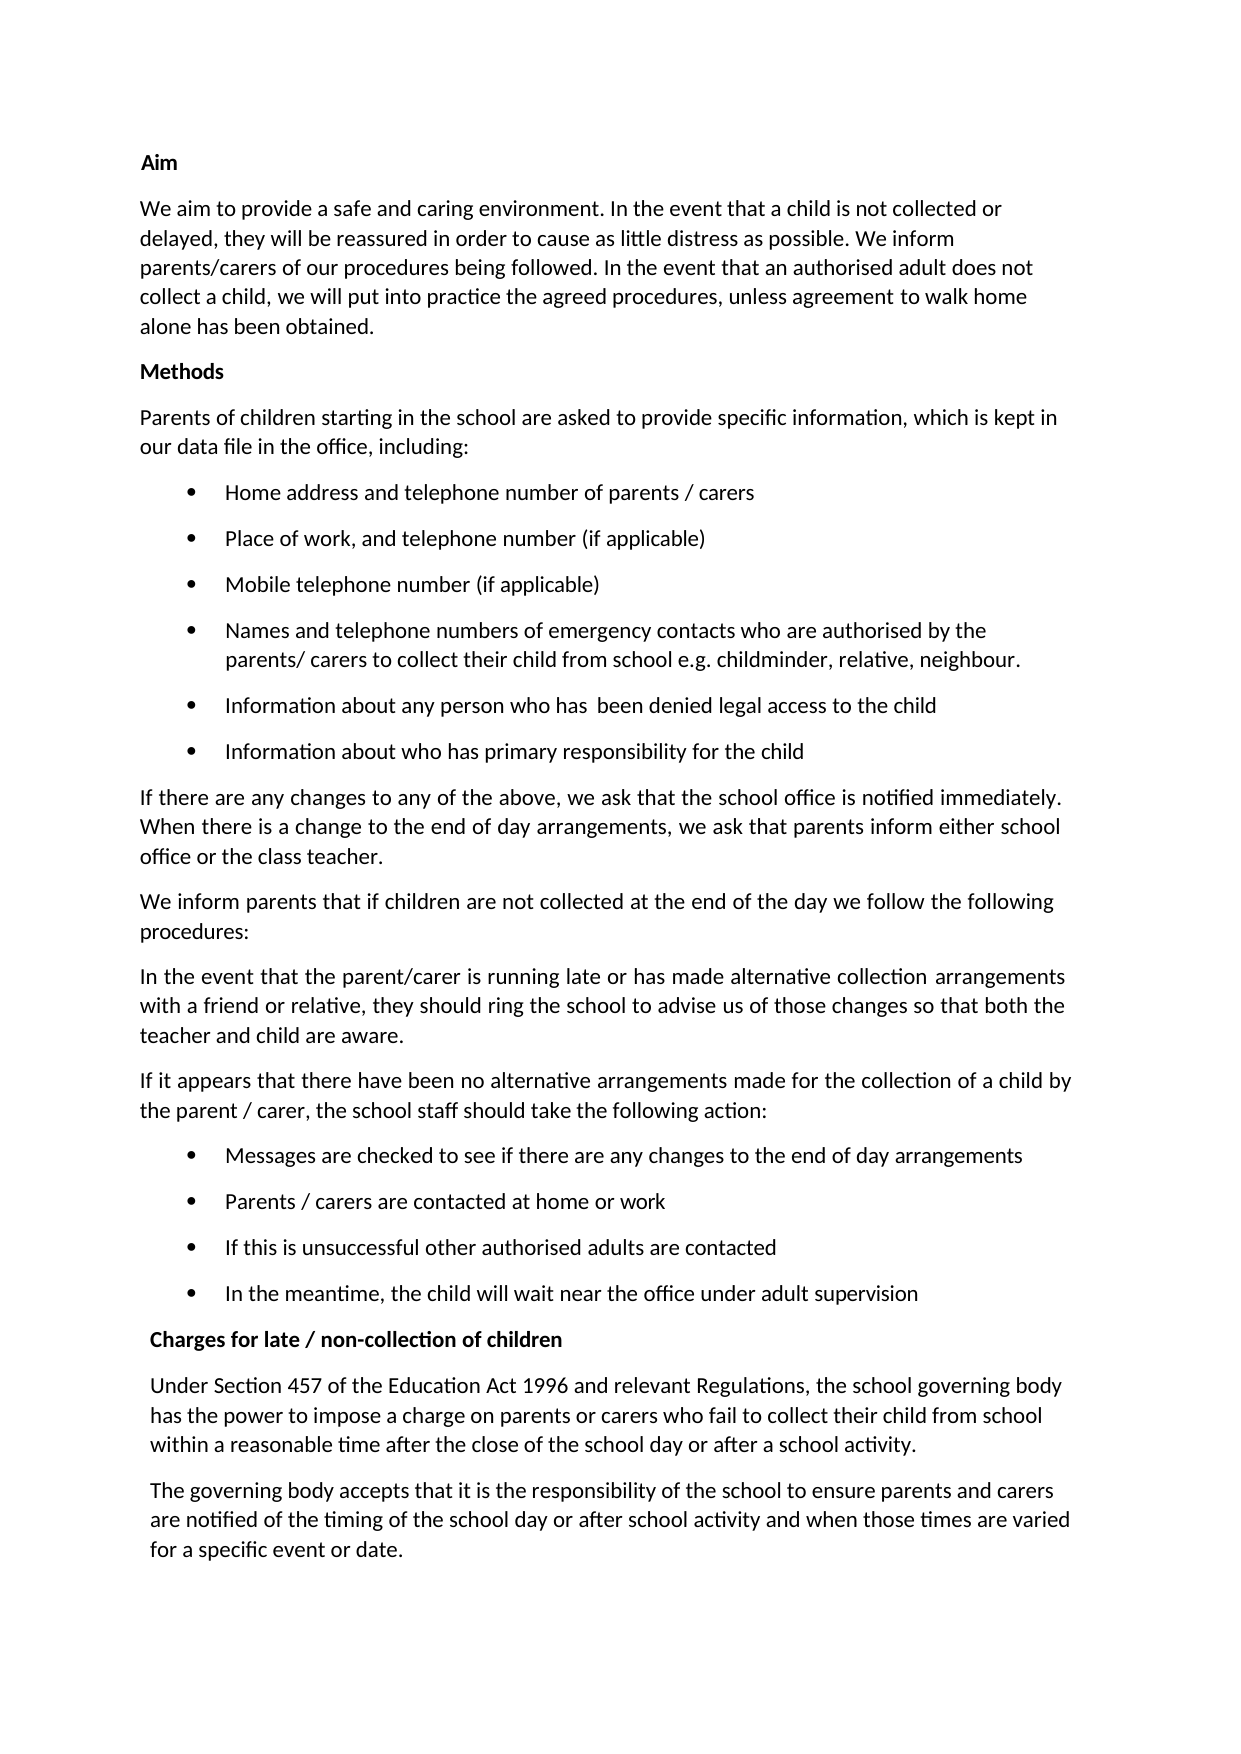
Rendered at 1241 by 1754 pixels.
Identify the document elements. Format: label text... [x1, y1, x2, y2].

text Parents of children starting in the school are asked to provide specific information, which is kept in our data file in the office, including: [139, 403, 1083, 460]
text In the event that the parent/carer is running late or has made alternative collection arrangements with a friend or relative, they should ring the school to advise us of those changes so that both the teacher and child are aware. [139, 962, 1065, 1049]
subtitle Charges for late / non-collection of children [150, 1325, 1103, 1353]
list Place of work, and telephone number (if applicable) [187, 524, 1103, 552]
list Information about who has primary responsibility for the child [187, 737, 1103, 765]
list Parents / carers are contacted at home or work [187, 1187, 1103, 1215]
list In the meantime, the child will wait near the office under adult supervision [187, 1279, 1103, 1307]
list Home address and telephone number of parents / carers [187, 478, 1103, 506]
list If this is unsuccessful other authorised adults are contacted [187, 1233, 1103, 1261]
list Mobile telephone number (if applicable) [187, 570, 1103, 598]
text Under Section 457 of the Education Act 1996 and relevant Regulations, the school governing body has the power to impose a charge on parents or carers who fail to collect their child from school within a reasonable time after the close of the school day or after a school activity. [150, 1371, 1083, 1458]
list Information about any person who has been denied legal access to the child [187, 691, 1103, 719]
text If it appears that there have been no alternative arrangements made for the collection of a child by the parent / carer, the school staff should take the following action: [139, 1067, 1072, 1124]
list Names and telephone numbers of emergency contacts who are authorised by the parents/ carers to collect their child from school e.g. childminder, relative, neighbour. [187, 616, 1071, 673]
text We inform parents that if children are not collected at the end of the day we follow the following procedures: [139, 887, 1054, 945]
subtitle Methods [139, 357, 1103, 385]
text Aim [141, 148, 1100, 176]
list Messages are checked to see if there are any changes to the end of day arrangements [187, 1141, 1103, 1169]
text We aim to provide a safe and caring environment. In the event that a child is not collected or delayed, they will be reassured in order to cause as little distress as possible. We inform parents/carers of our procedures being followed. In the event that an authorised adult does not collect a child, we will put into practice the agreed procedures, unless agreement to walk home alone has been obtained. [139, 194, 1083, 340]
text If there are any changes to any of the above, we ask that the school office is notified immediately. When there is a change to the end of day arrangements, we ask that parents inform either school office or the class teacher. [139, 783, 1062, 870]
text The governing body accepts that it is the responsibility of the school to ensure parents and carers are notified of the timing of the school day or after school activity and when those times are varied for a specific event or date. [150, 1476, 1083, 1563]
